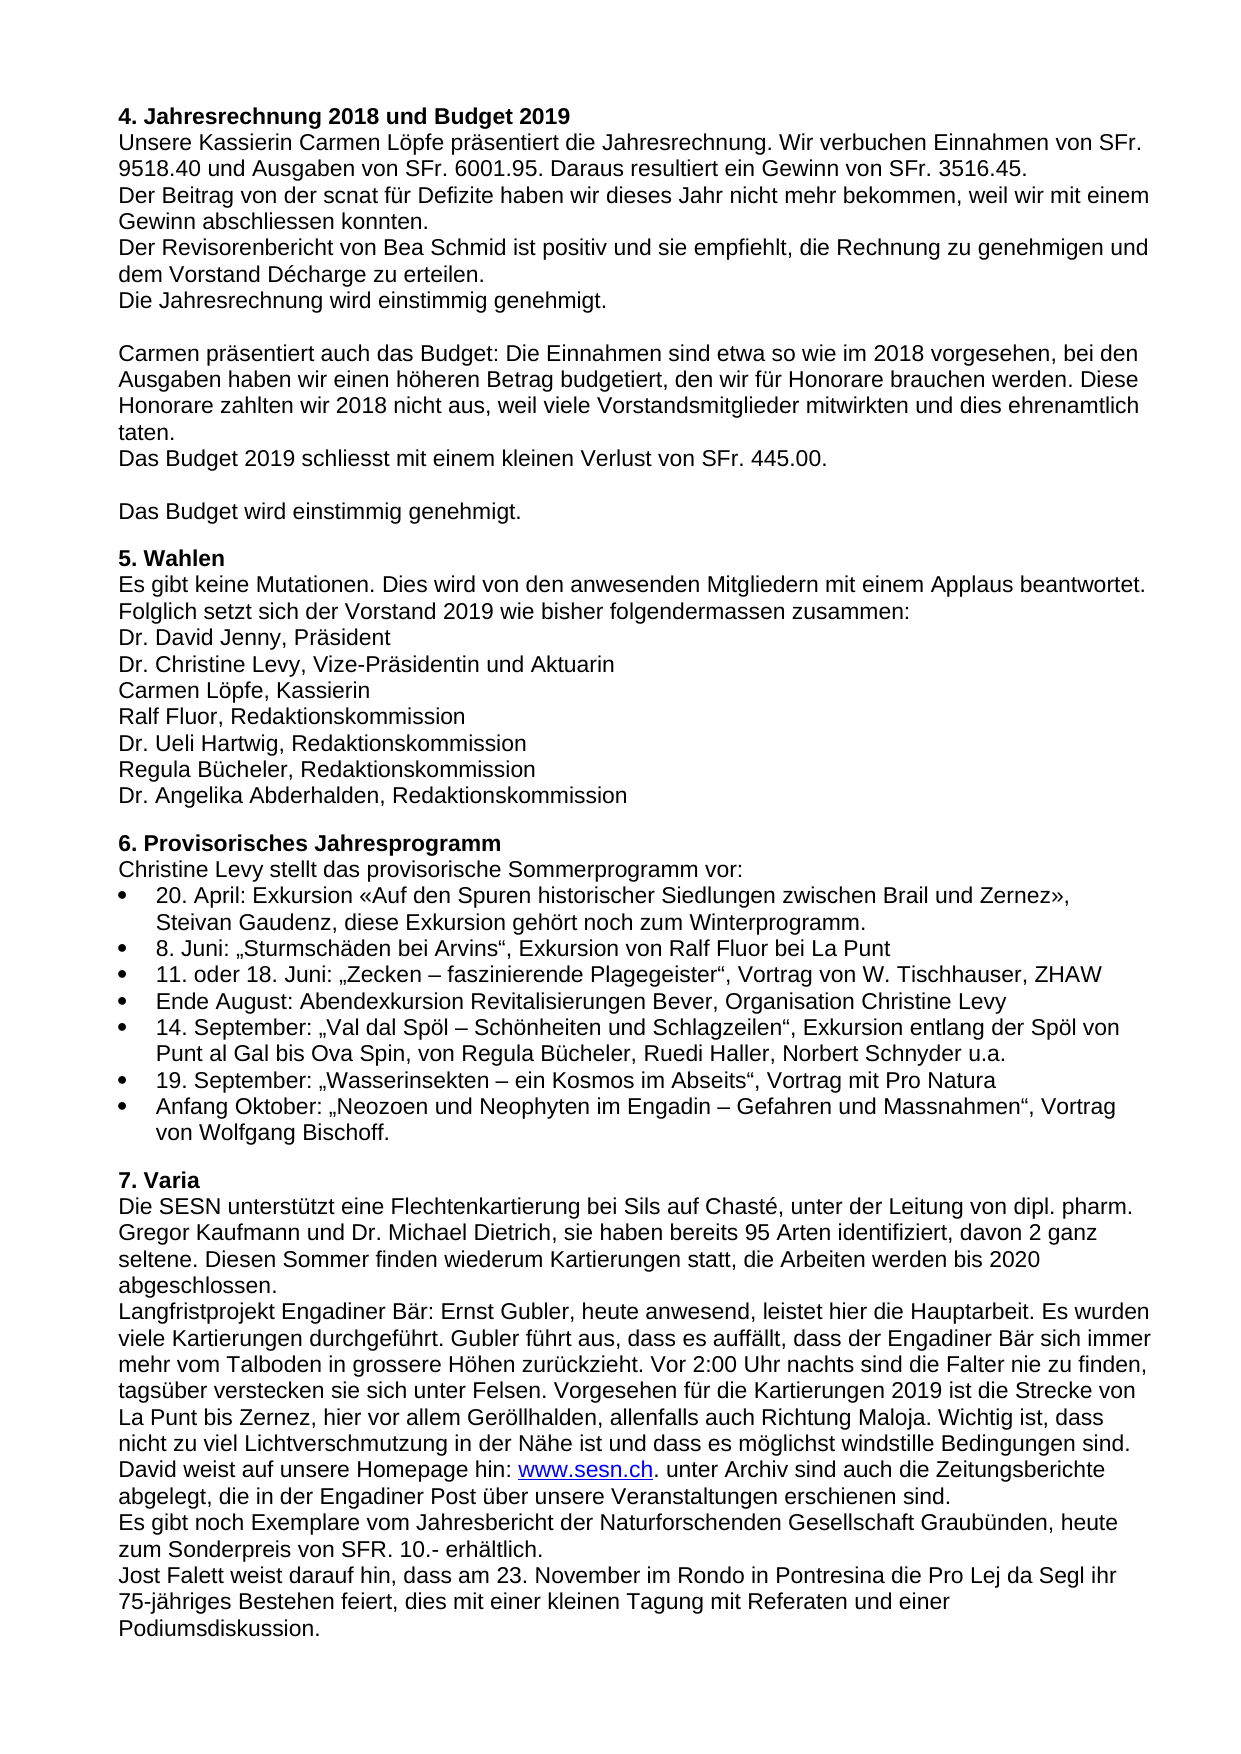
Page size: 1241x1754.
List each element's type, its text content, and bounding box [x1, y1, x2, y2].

text Jost Falett weist darauf hin, dass am 23. November im Rondo in Pontresina die Pro Lej da Segl ihr 75-jähriges Bestehen feiert, dies mit einer kleinen Tagung mit Referaten und einer Podiumsdiskussion. [118, 1562, 1152, 1641]
list 20. April: Exkursion «Auf den Spuren historischer Siedlungen zwischen Brail und Zernez», Steivan Gaudenz, diese Exkursion gehört noch zum Winterprogramm. [118, 882, 1152, 935]
list Anfang Oktober: „Neozoen und Neophyten im Engadin – Gefahren und Massnahmen“, Vortrag von Wolfgang Bischoff. [118, 1093, 1152, 1146]
text Es gibt noch Exemplare vom Jahresbericht der Naturforschenden Gesellschaft Graubünden, heute zum Sonderpreis von SFR. 10.- erhältlich. [118, 1509, 1152, 1562]
text Unsere Kassierin Carmen Löpfe präsentiert die Jahresrechnung. Wir verbuchen Einnahmen von SFr. 9518.40 und Ausgaben von SFr. 6001.95. Daraus resultiert ein Gewinn von SFr. 3516.45. [118, 129, 1152, 182]
text Dr. Angelika Abderhalden, Redaktionskommission [118, 782, 1152, 809]
text Dr. David Jenny, Präsident [118, 624, 1152, 651]
text Carmen Löpfe, Kassierin [118, 677, 1152, 703]
text Dr. Ueli Hartwig, Redaktionskommission [118, 729, 1152, 756]
list 19. September: „Wasserinsekten – ein Kosmos im Abseits“, Vortrag mit Pro Natura [118, 1067, 1152, 1093]
list Ende August: Abendexkursion Revitalisierungen Bever, Organisation Christine Levy [118, 988, 1152, 1014]
text 5. Wahlen [118, 545, 1152, 571]
text Folglich setzt sich der Vorstand 2019 wie bisher folgendermassen zusammen: [118, 598, 1152, 624]
list 11. oder 18. Juni: „Zecken – faszinierende Plagegeister“, Vortrag von W. Tischhauser, ZHAW [118, 961, 1152, 988]
text Regula Bücheler, Redaktionskommission [118, 756, 1152, 782]
text 6. Provisorisches Jahresprogramm [118, 829, 1152, 856]
text Carmen präsentiert auch das Budget: Die Einnahmen sind etwa so wie im 2018 vorgesehen, bei den Ausgaben haben wir einen höheren Betrag budgetiert, den wir für Honorare brauchen werden. Diese Honorare zahlten wir 2018 nicht aus, weil viele Vorstandsmitglieder mitwirkten und dies ehrenamtlich taten. [118, 340, 1152, 445]
text 4. Jahresrechnung 2018 und Budget 2019 [118, 103, 1152, 129]
text Es gibt keine Mutationen. Dies wird von den anwesenden Mitgliedern mit einem Applaus beantwortet. [118, 571, 1152, 598]
text Langfristprojekt Engadiner Bär: Ernst Gubler, heute anwesend, leistet hier die Hauptarbeit. Es wurden viele Kartierungen durchgeführt. Gubler führt aus, dass es auffällt, dass der Engadiner Bär sich immer mehr vom Talboden in grossere Höhen zurückzieht. Vor 2:00 Uhr nachts sind die Falter nie zu finden, tagsüber verstecken sie sich unter Felsen. Vorgesehen für die Kartierungen 2019 ist die Strecke von La Punt bis Zernez, hier vor allem Geröllhalden, allenfalls auch Richtung Maloja. Wichtig ist, dass nicht zu viel Lichtverschmutzung in der Nähe ist und dass es möglichst windstille Bedingungen sind. [118, 1298, 1152, 1456]
text Der Revisorenbericht von Bea Schmid ist positiv und sie empfiehlt, die Rechnung zu genehmigen und dem Vorstand Décharge zu erteilen. [118, 234, 1152, 287]
text 7. Varia [118, 1167, 1152, 1193]
text David weist auf unsere Homepage hin: www.sesn.ch. unter Archiv sind auch die Zeitungsberichte abgelegt, die in der Engadiner Post über unsere Veranstaltungen erschienen sind. [118, 1456, 1152, 1509]
text Die Jahresrechnung wird einstimmig genehmigt. [118, 287, 1152, 313]
text Die SESN unterstützt eine Flechtenkartierung bei Sils auf Chasté, unter der Leitung von dipl. pharm. Gregor Kaufmann und Dr. Michael Dietrich, sie haben bereits 95 Arten identifiziert, davon 2 ganz seltene. Diesen Sommer finden wiederum Kartierungen statt, die Arbeiten werden bis 2020 abgeschlossen. [118, 1193, 1152, 1298]
text Dr. Christine Levy, Vize-Präsidentin und Aktuarin [118, 651, 1152, 677]
text Christine Levy stellt das provisorische Sommerprogramm vor: [118, 856, 1152, 882]
list 14. September: „Val dal Spöl – Schönheiten und Schlagzeilen“, Exkursion entlang der Spöl von Punt al Gal bis Ova Spin, von Regula Bücheler, Ruedi Haller, Norbert Schnyder u.a. [118, 1014, 1152, 1067]
text Das Budget 2019 schliesst mit einem kleinen Verlust von SFr. 445.00. [118, 445, 1152, 472]
text Ralf Fluor, Redaktionskommission [118, 703, 1152, 729]
text Der Beitrag von der scnat für Defizite haben wir dieses Jahr nicht mehr bekommen, weil wir mit einem Gewinn abschliessen konnten. [118, 182, 1152, 234]
text Das Budget wird einstimmig genehmigt. [118, 498, 1152, 524]
list 8. Juni: „Sturmschäden bei Arvins“, Exkursion von Ralf Fluor bei La Punt [118, 935, 1152, 961]
